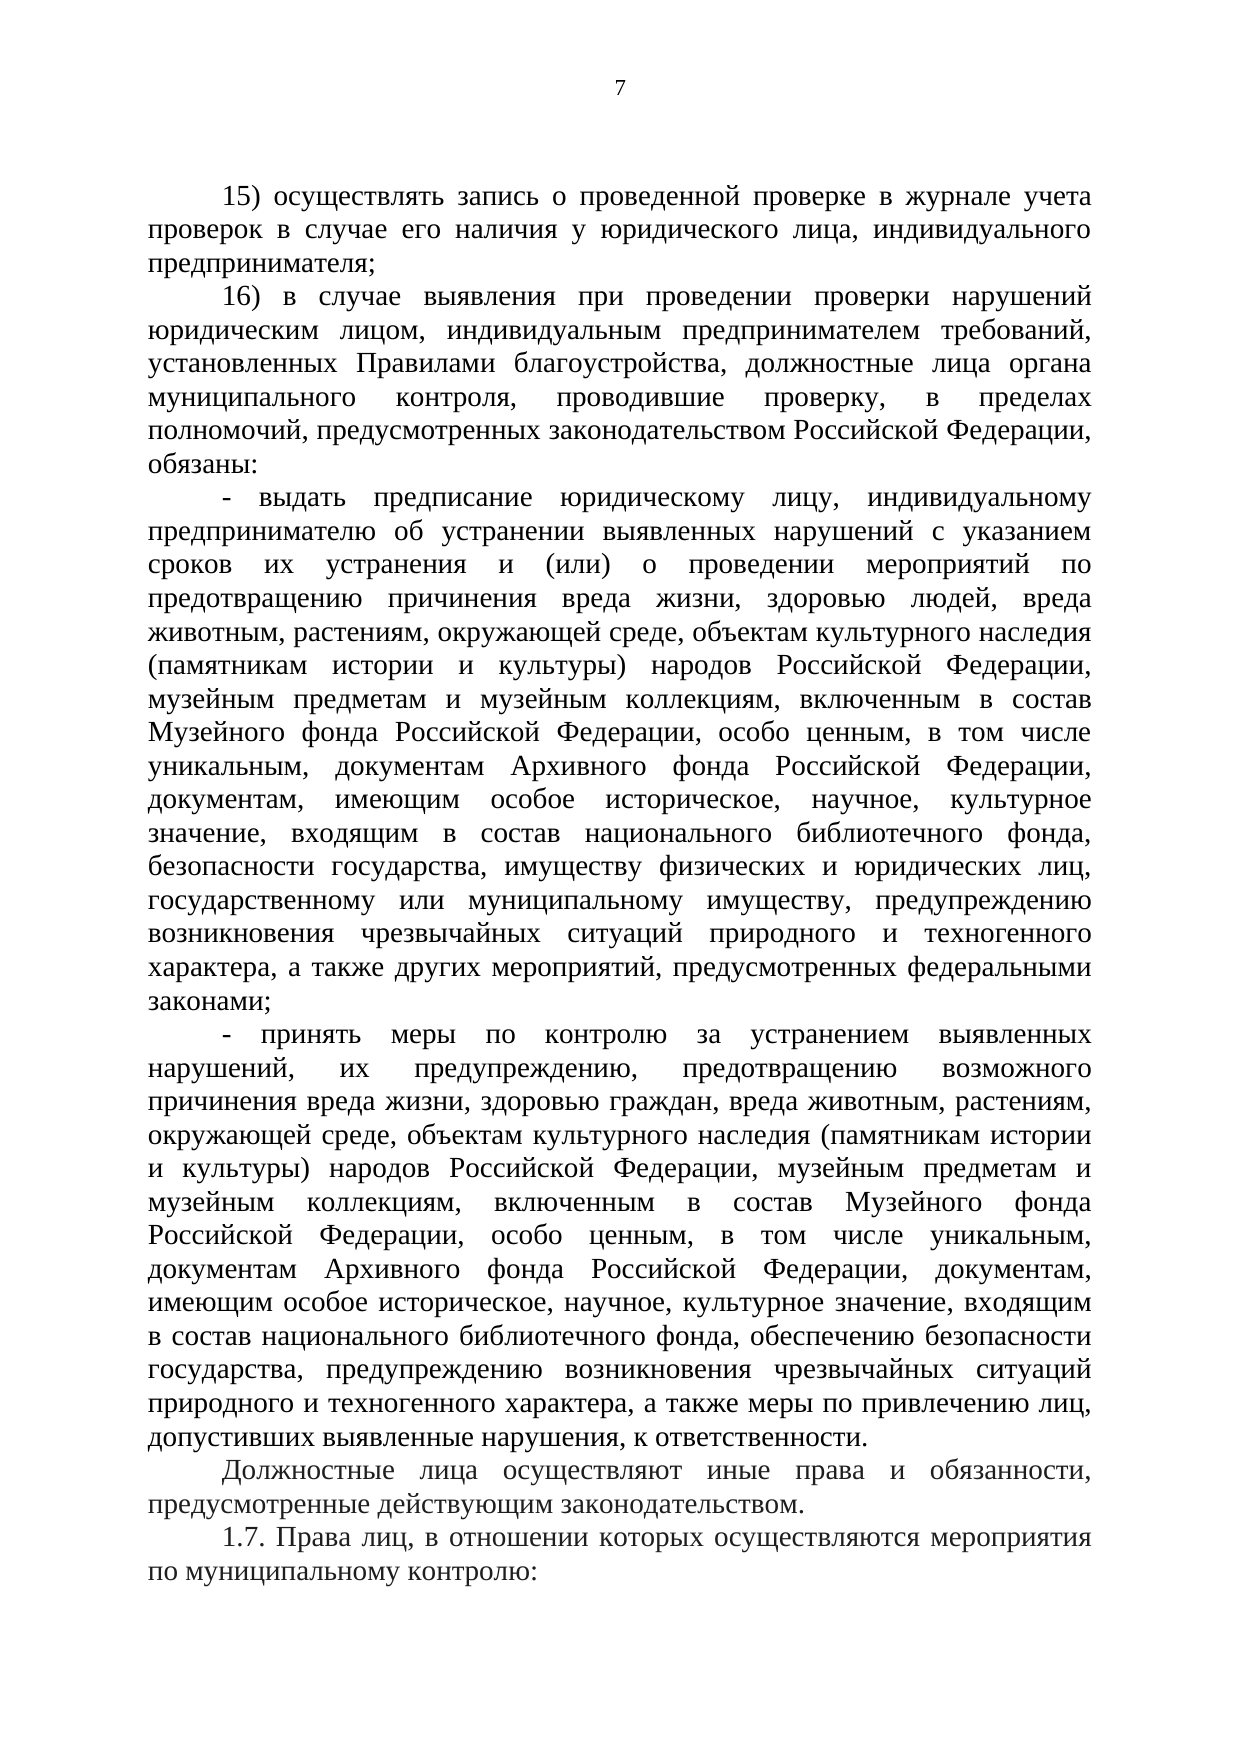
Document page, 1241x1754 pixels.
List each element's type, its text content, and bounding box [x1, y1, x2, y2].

text - выдать предписание юридическому лицу, индивидуальному предпринимателю об устранении выявленных нарушений с указанием сроков их устранения и (или) о проведении мероприятий по предотвращению причинения вреда жизни, здоровью людей, вреда животным, растениям, окружающей среде, объектам культурного наследия (памятникам истории и культуры) народов Российской Федерации, музейным предметам и музейным коллекциям, включенным в состав Музейного фонда Российской Федерации, особо ценным, в том числе уникальным, документам Архивного фонда Российской Федерации, документам, имеющим особое историческое, научное, культурное значение, входящим в состав национального библиотечного фонда, безопасности государства, имуществу физических и юридических лиц, государственному или муниципальному имуществу, предупреждению возникновения чрезвычайных ситуаций природного и техногенного характера, а также других мероприятий, предусмотренных федеральными законами; [148, 479, 1092, 1016]
text 16) в случае выявления при проведении проверки нарушений юридическим лицом, индивидуальным предпринимателем требований, установленных Правилами благоустройства, должностные лица органа муниципального контроля, проводившие проверку, в пределах полномочий, предусмотренных законодательством Российской Федерации, обязаны: [148, 278, 1092, 479]
text 15) осуществлять запись о проведенной проверке в журнале учета проверок в случае его наличия у юридического лица, индивидуального предпринимателя; [148, 178, 1092, 278]
text - принять меры по контролю за устранением выявленных нарушений, их предупреждению, предотвращению возможного причинения вреда жизни, здоровью граждан, вреда животным, растениям, окружающей среде, объектам культурного наследия (памятникам истории и культуры) народов Российской Федерации, музейным предметам и музейным коллекциям, включенным в состав Музейного фонда Российской Федерации, особо ценным, в том числе уникальным, документам Архивного фонда Российской Федерации, документам, имеющим особое историческое, научное, культурное значение, входящим в состав национального библиотечного фонда, обеспечению безопасности государства, предупреждению возникновения чрезвычайных ситуаций природного и техногенного характера, а также меры по привлечению лиц, допустивших выявленные нарушения, к ответственности. [148, 1016, 1092, 1452]
text Должностные лица осуществляют иные права и обязанности, предусмотренные действующим законодательством. [148, 1452, 1092, 1519]
text 1.7. Права лиц, в отношении которых осуществляются мероприятия по муниципальному контролю: [148, 1519, 1092, 1586]
